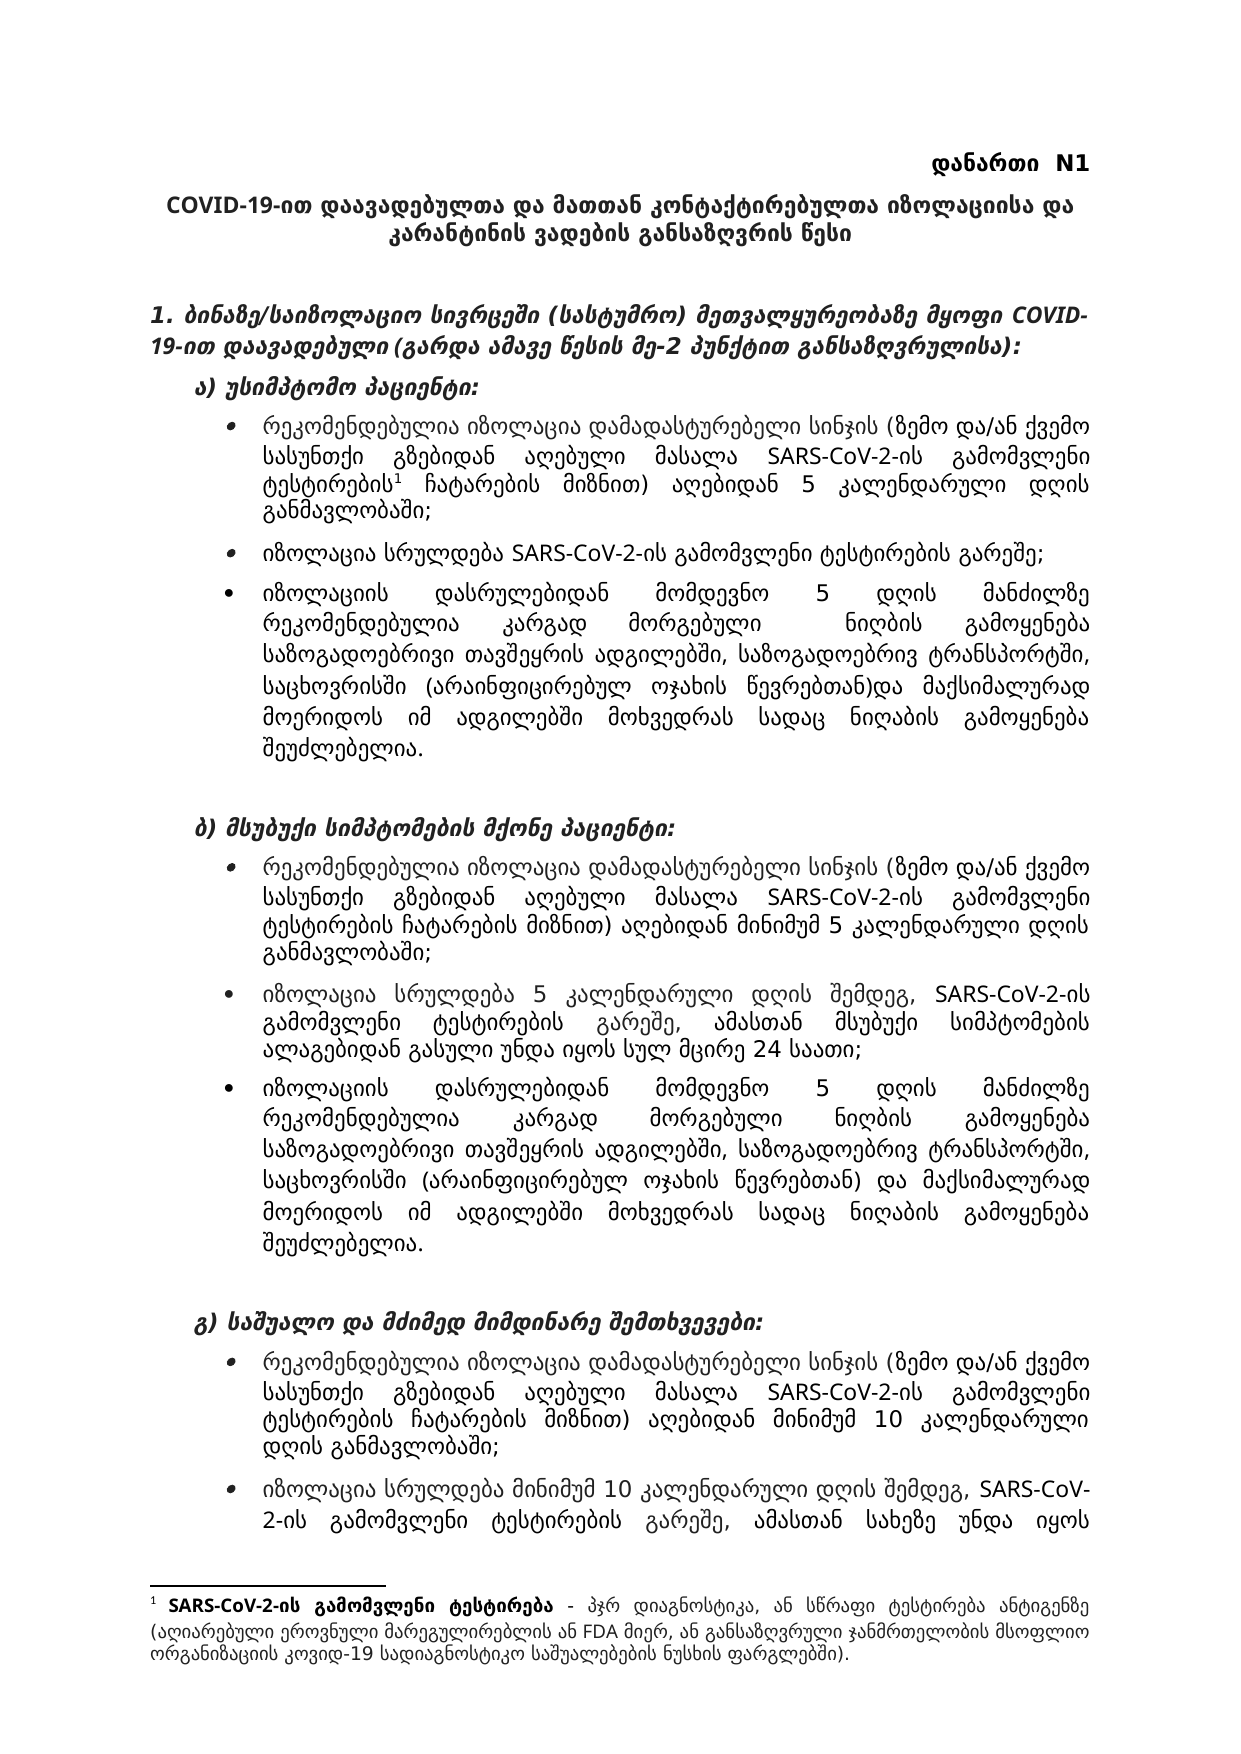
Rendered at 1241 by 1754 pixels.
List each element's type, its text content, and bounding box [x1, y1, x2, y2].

list რეკომენდებულია იზოლაცია დამადასტურებელი სინჯის (ზემო და/ან ქვემო სასუნთქი გზებიდან აღებული მასალა SARS-CoV-2-ის გამომვლენი ტესტირების ჩატარების მიზნით) აღებიდან მინიმუმ 5 კალენდარული დღის განმავლობაში; [225, 854, 1090, 965]
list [225, 1472, 1090, 1535]
list იზოლაციის დასრულებიდან მომდევნო 5 დღის მანძილზე რეკომენდებულია კარგად მორგებული ნიღბის გამოყენება საზოგადოებრივი თავშეყრის ადგილებში, საზოგადოებრივ ტრანსპორტში, საცხოვრისში (არაინფიცირებულ ოჯახის წევრებთან) და მაქსიმალურად მოერიდოს იმ ადგილებში მოხვედრას სადაც ნიღაბის გამოყენება შეუძლებელია. [225, 1075, 1090, 1258]
list იზოლაცია სრულდება 5 კალენდარული დღის შემდეგ, SARS-CoV-2-ის გამომვლენი ტესტირების გარეშე, ამასთან მსუბუქი სიმპტომების ალაგებიდან გასული უნდა იყოს სულ მცირე 24 საათი; [225, 978, 1090, 1062]
list გ) საშუალო და მძიმედ მიმდინარე შემთხვევები: [150, 1309, 1090, 1336]
list იზოლაციის დასრულებიდან მომდევნო 5 დღის მანძილზე რეკომენდებულია კარგად მორგებული ნიღბის გამოყენება საზოგადოებრივი თავშეყრის ადგილებში, საზოგადოებრივ ტრანსპორტში, საცხოვრისში (არაინფიცირებულ ოჯახის წევრებთან)და მაქსიმალურად მოერიდოს იმ ადგილებში მოხვედრას სადაც ნიღაბის გამოყენება შეუძლებელია. [225, 580, 1090, 763]
list იზოლაცია სრულდება SARS-CoV-2-ის გამომვლენი ტესტირების გარეშე; [225, 537, 1090, 568]
list რეკომენდებულია იზოლაცია დამადასტურებელი სინჯის (ზემო და/ან ქვემო სასუნთქი გზებიდან აღებული მასალა SARS-CoV-2-ის გამომვლენი ტესტირების ჩატარების მიზნით) აღებიდან მინიმუმ 10 კალენდარული დღის განმავლობაში; [225, 1349, 1090, 1460]
list ა) უსიმპტომო პაციენტი: [150, 374, 1090, 400]
list 1. ბინაზე/საიზოლაციო სივრცეში (სასტუმრო) მეთვალყურეობაზე მყოფი COVID-19-ით დაავადებული (გარდა ამავე წესის მე-2 პუნქტით განსაზღვრულისა): [150, 299, 1090, 361]
text COVID-19-ით დაავადებულთა და მათთან კონტაქტირებულთა იზოლაციისა და კარანტინის ვადების განსაზღვრის წესი [150, 189, 1090, 247]
list რეკომენდებულია იზოლაცია დამადასტურებელი სინჯის (ზემო და/ან ქვემო სასუნთქი გზებიდან აღებული მასალა SARS-CoV-2-ის გამომვლენი ტესტირების ჩატარების მიზნით) აღებიდან 5 კალენდარული დღის განმავლობაში; [225, 413, 1090, 524]
text დანართი N1 [150, 150, 1090, 177]
list ბ) მსუბუქი სიმპტომების მქონე პაციენტი: [150, 815, 1090, 842]
